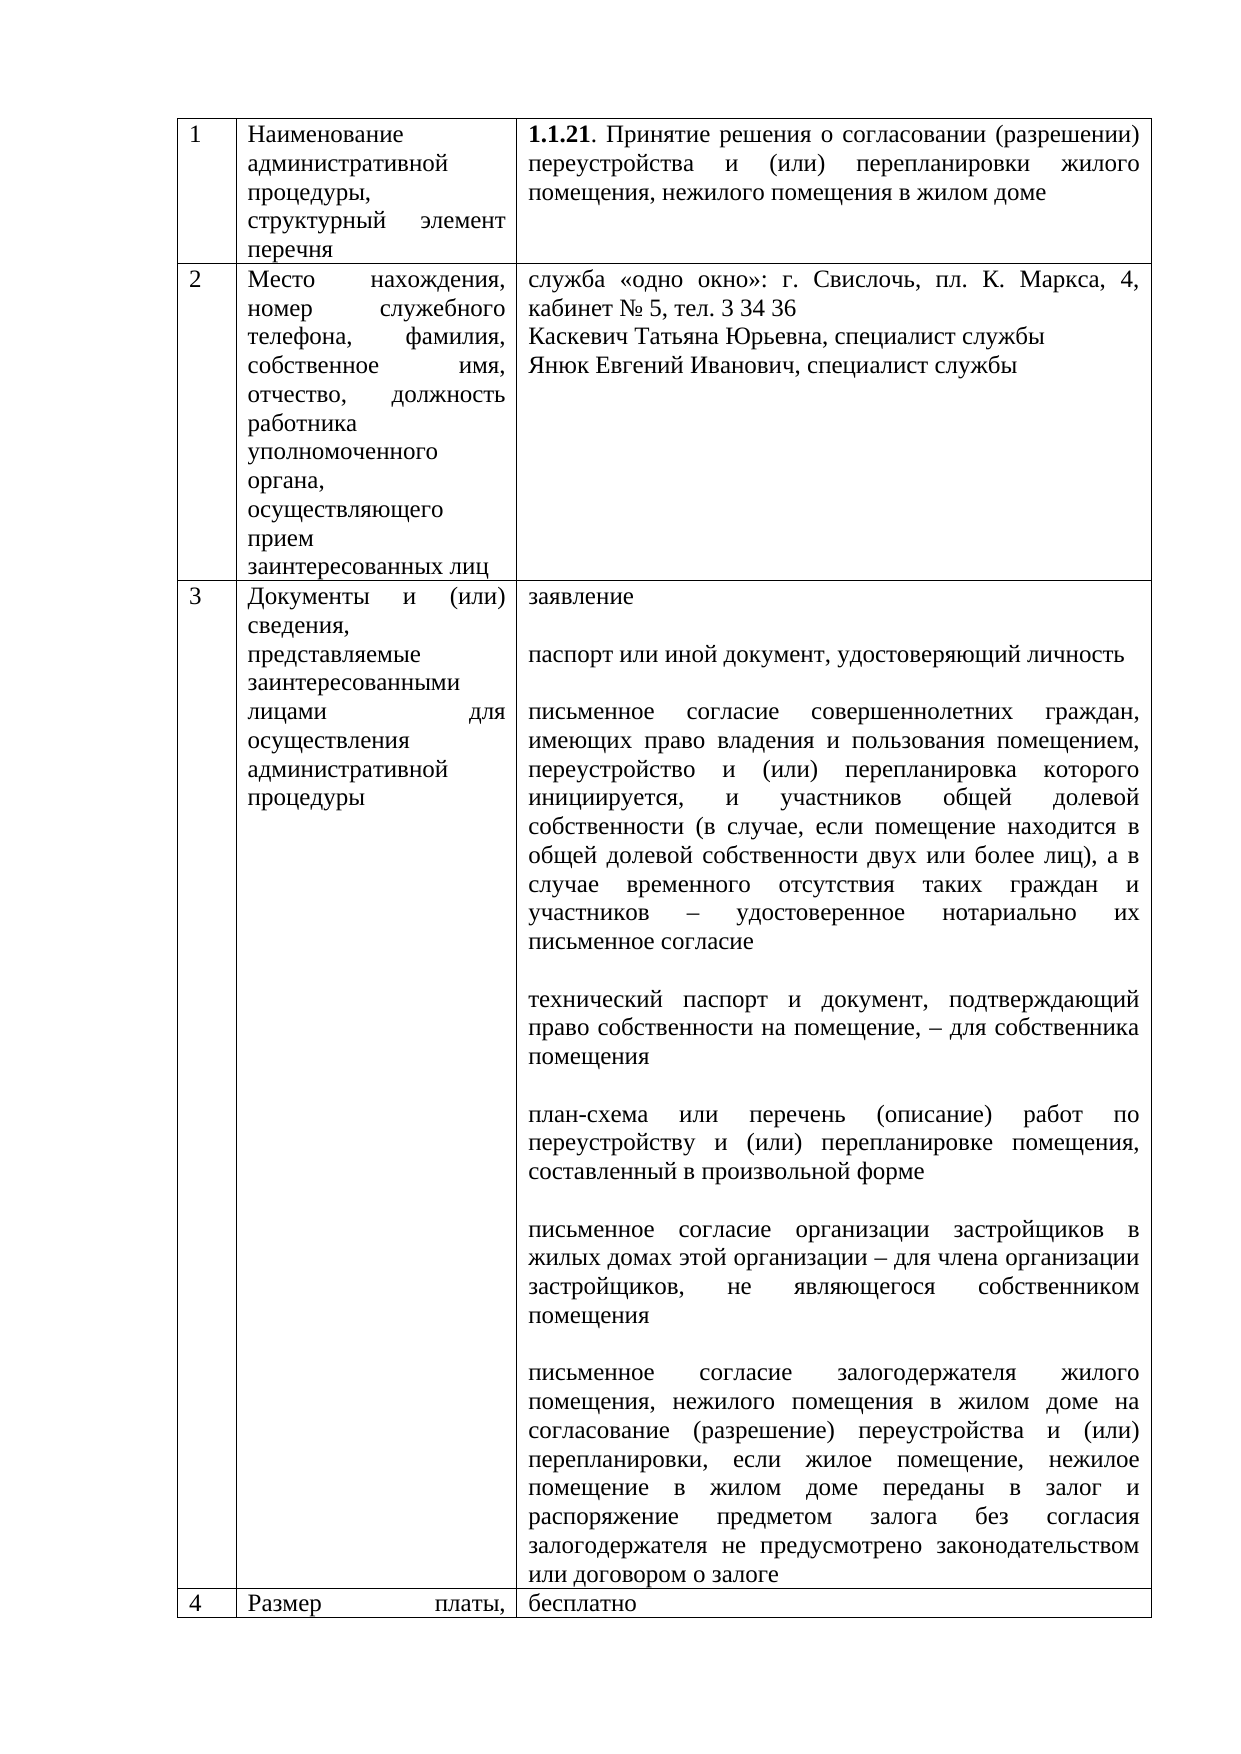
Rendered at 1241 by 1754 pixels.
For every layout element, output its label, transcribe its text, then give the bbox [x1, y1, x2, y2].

table_header 1.1.21. Принятие решения о согласовании (разрешении) переустройства и (или) перепланировки жилого помещения, нежилого помещения в жилом доме [517, 119, 1151, 263]
table_header 1 [178, 119, 236, 263]
table_cell Место нахождения, номер служебного телефона, фамилия, собственное имя, отчество, должность работника уполномоченного органа, осуществляющего прием заинтересованных лиц [237, 264, 516, 580]
table_cell 3 [178, 581, 236, 1587]
table_cell 2 [178, 264, 236, 580]
table_cell служба «одно окно»: г. Свислочь, пл. К. Маркса, 4, кабинет № 5, тел. 3 34 36 Каскевич Татьяна Юрьевна, специалист службы Янюк Евгений Иванович, специалист службы [517, 264, 1151, 580]
table_cell 4 [178, 1589, 236, 1617]
table_cell бесплатно [517, 1589, 1151, 1617]
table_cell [237, 1589, 516, 1617]
table_header Наименование административной процедуры, структурный элемент перечня [237, 119, 516, 263]
table_cell Документы и (или) сведения, представляемые заинтересованными лицами для осуществления административной процедуры [237, 581, 516, 1587]
table_cell заявление паспорт или иной документ, удостоверяющий личность письменное согласие совершеннолетних граждан, имеющих право владения и пользования помещением, переустройство и (или) перепланировка которого инициируется, и участников общей долевой собственности (в случае, если помещение находится в общей долевой собственности двух или более лиц), а в случае временного отсутствия таких граждан и участников – удостоверенное нотариально их письменное согласие технический паспорт и документ, подтверждающий право собственности на помещение, – для собственника помещения план-схема или перечень (описание) работ по переустройству и (или) перепланировке помещения, составленный в произвольной форме письменное согласие организации застройщиков в жилых домах этой организации – для члена организации застройщиков, не являющегося собственником помещения письменное согласие залогодержателя жилого помещения, нежилого помещения в жилом доме на согласование (разрешение) переустройства и (или) перепланировки, если жилое помещение, нежилое помещение в жилом доме переданы в залог и распоряжение предметом залога без согласия залогодержателя не предусмотрено законодательством или договором о залоге [517, 581, 1151, 1587]
